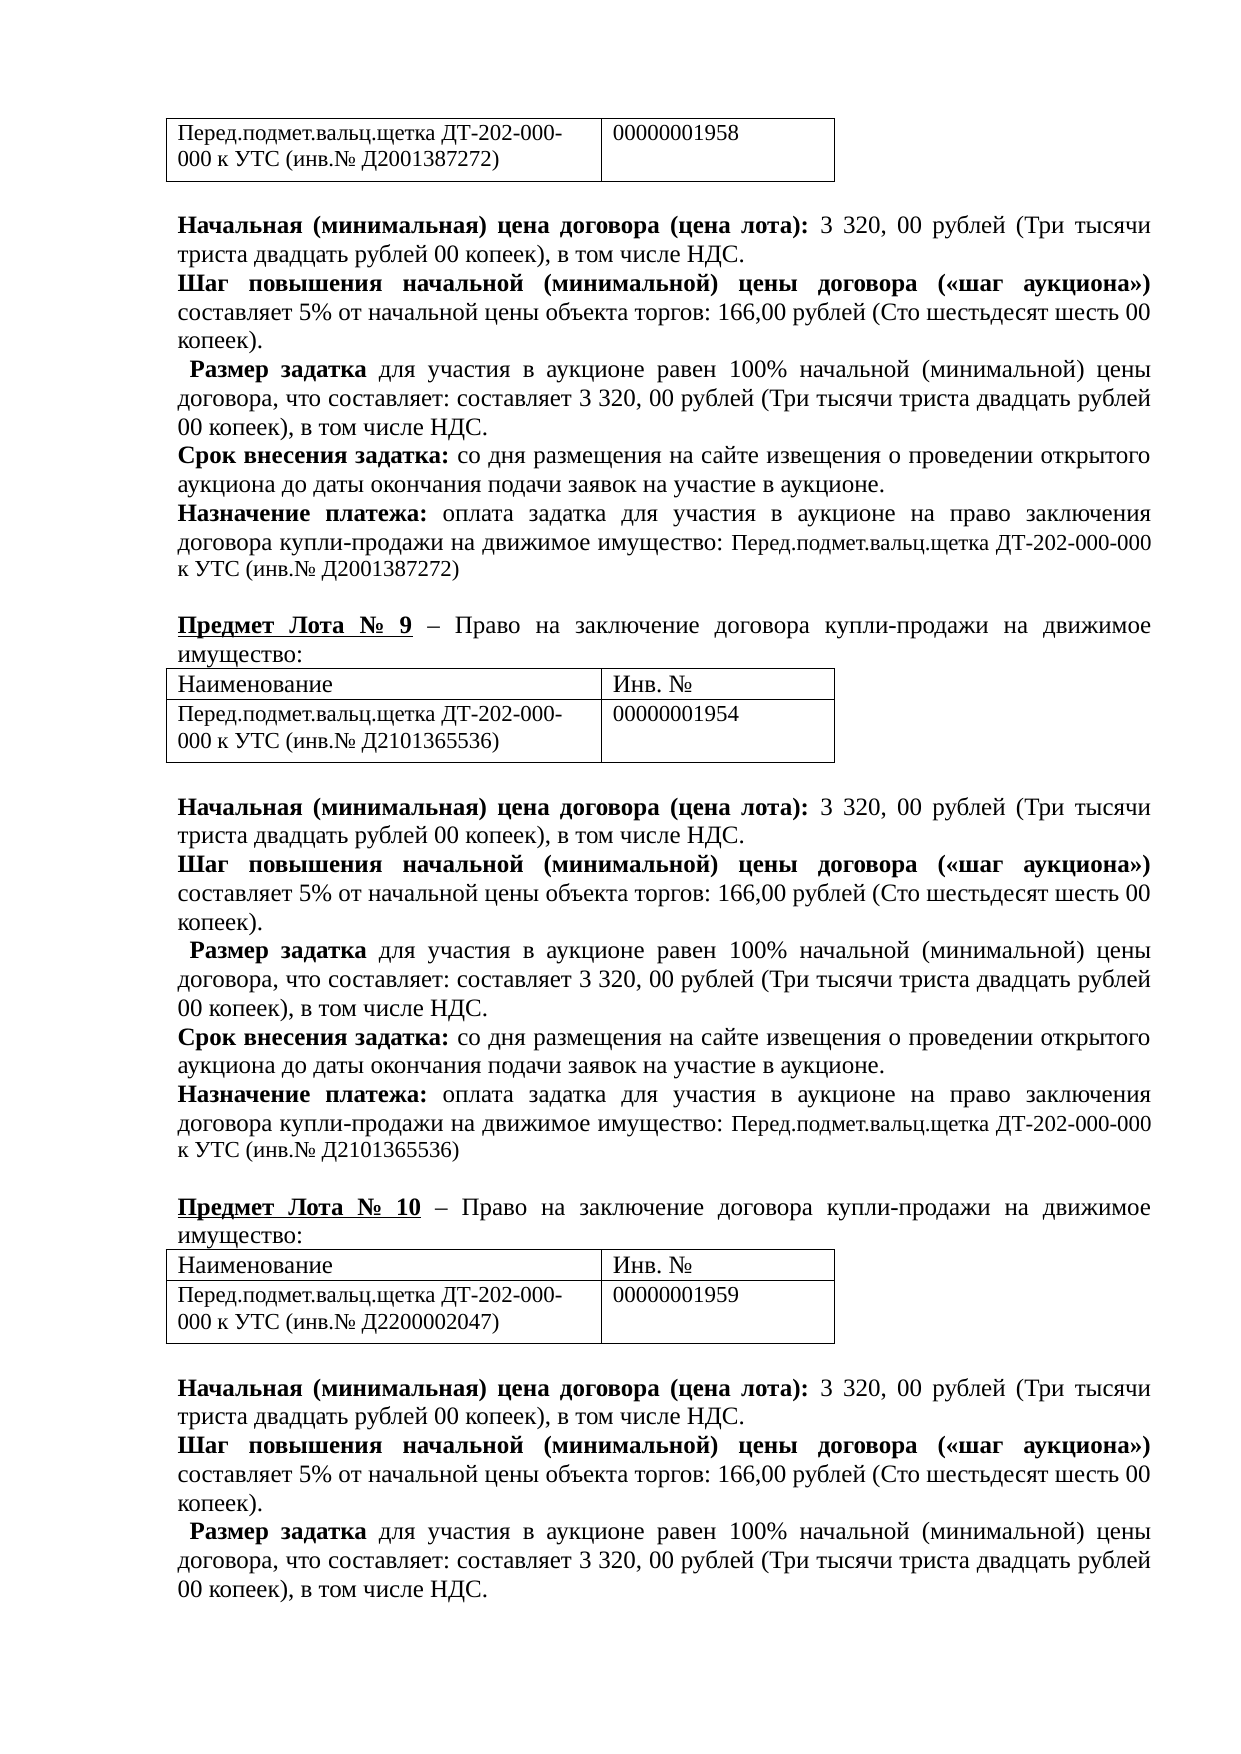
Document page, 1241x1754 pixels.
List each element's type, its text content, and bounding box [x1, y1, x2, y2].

text Начальная (минимальная) цена договора (цена лота): 3 320, 00 рублей (Три тысячи триста двадцать рублей 00 копеек), в том числе НДС. [177, 1373, 1152, 1430]
text Предмет Лота № 9 – Право на заключение договора купли-продажи на движимое имущество: [177, 611, 1152, 668]
text Срок внесения задатка: со дня размещения на сайте извещения о проведении открытого аукциона до даты окончания подачи заявок на участие в аукционе. [177, 440, 1152, 498]
text Начальная (минимальная) цена договора (цена лота): 3 320, 00 рублей (Три тысячи триста двадцать рублей 00 копеек), в том числе НДС. [177, 210, 1152, 268]
table_cell Перед.подмет.вальц.щетка ДТ-202-000-000 к УТС (инв.№ Д2001387272) [167, 119, 601, 181]
table_cell 00000001954 [602, 700, 834, 762]
table_header Наименование [167, 1250, 601, 1280]
table_cell Перед.подмет.вальц.щетка ДТ-202-000-000 к УТС (инв.№ Д2101365536) [167, 700, 601, 762]
text Начальная (минимальная) цена договора (цена лота): 3 320, 00 рублей (Три тысячи триста двадцать рублей 00 копеек), в том числе НДС. [177, 792, 1152, 849]
table_cell 00000001959 [602, 1281, 834, 1343]
text Назначение платежа: оплата задатка для участия в аукционе на право заключения договора купли-продажи на движимое имущество: Перед.подмет.вальц.щетка ДТ-202-000-000 к УТС (инв.№ Д2001387272) [177, 498, 1152, 582]
table_header Инв. № [602, 669, 834, 699]
table_header Наименование [167, 669, 601, 699]
text Предмет Лота № 10 – Право на заключение договора купли-продажи на движимое имущество: [177, 1192, 1152, 1249]
table_cell 00000001958 [602, 119, 834, 181]
table_cell Перед.подмет.вальц.щетка ДТ-202-000-000 к УТС (инв.№ Д2200002047) [167, 1281, 601, 1343]
text Срок внесения задатка: со дня размещения на сайте извещения о проведении открытого аукциона до даты окончания подачи заявок на участие в аукционе. [177, 1022, 1152, 1079]
text Назначение платежа: оплата задатка для участия в аукционе на право заключения договора купли-продажи на движимое имущество: Перед.подмет.вальц.щетка ДТ-202-000-000 к УТС (инв.№ Д2101365536) [177, 1079, 1152, 1163]
table_header Инв. № [602, 1250, 834, 1280]
